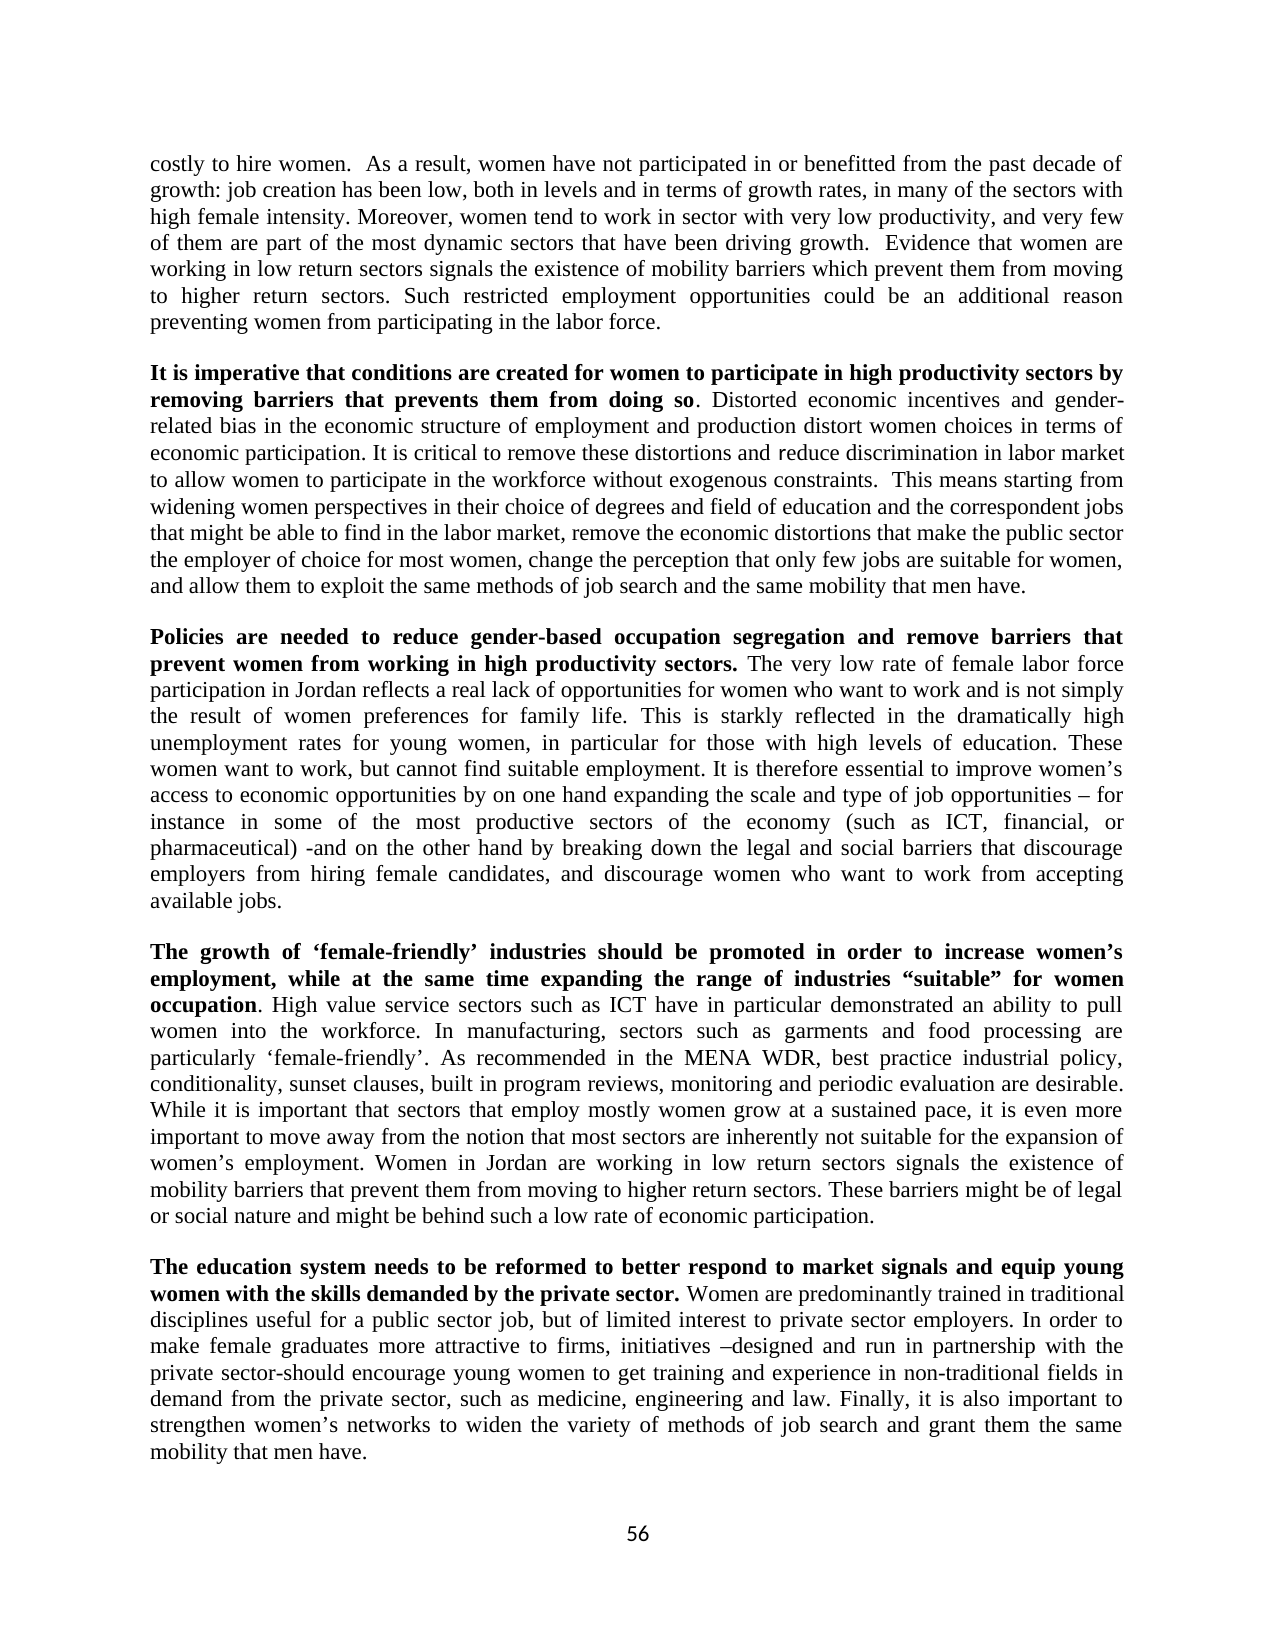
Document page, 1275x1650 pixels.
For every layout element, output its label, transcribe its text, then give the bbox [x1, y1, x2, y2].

text The growth of ‘female-friendly’ industries should be promoted in order to increase women’s employment, while at the same time expanding the range of industries “suitable” for women occupation. High value service sectors such as ICT have in particular demonstrated an ability to pull women into the workforce. In manufacturing, sectors such as garments and food processing are particularly ‘female-friendly’. As recommended in the MENA WDR, best practice industrial policy, conditionality, sunset clauses, built in program reviews, monitoring and periodic evaluation are desirable. While it is important that sectors that employ mostly women grow at a sustained pace, it is even more important to move away from the notion that most sectors are inherently not suitable for the expansion of women’s employment. Women in Jordan are working in low return sectors signals the existence of mobility barriers that prevent them from moving to higher return sectors. These barriers might be of legal or social nature and might be behind such a low rate of economic participation. [150, 938, 1125, 1228]
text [150, 150, 1125, 334]
text It is imperative that conditions are created for women to participate in high productivity sectors by removing barriers that prevents them from doing so. Distorted economic incentives and gender-related bias in the economic structure of employment and production distort women choices in terms of economic participation. It is critical to remove these distortions and reduce discrimination in labor market to allow women to participate in the workforce without exogenous constraints. This means starting from widening women perspectives in their choice of degrees and field of education and the correspondent jobs that might be able to find in the labor market, remove the economic distortions that make the public sector the employer of choice for most women, change the perception that only few jobs are suitable for women, and allow them to exploit the same methods of job search and the same mobility that men have. [150, 359, 1125, 598]
text The education system needs to be reformed to better respond to market signals and equip young women with the skills demanded by the private sector. Women are predominantly trained in traditional disciplines useful for a public sector job, but of limited interest to private sector employers. In order to make female graduates more attractive to firms, initiatives –designed and run in partnership with the private sector-should encourage young women to get training and experience in non-traditional fields in demand from the private sector, such as medicine, engineering and law. Finally, it is also important to strengthen women’s networks to widen the variety of methods of job search and grant them the same mobility that men have. [150, 1253, 1125, 1464]
text Policies are needed to reduce gender-based occupation segregation and remove barriers that prevent women from working in high productivity sectors. The very low rate of female labor force participation in Jordan reflects a real lack of opportunities for women who want to work and is not simply the result of women preferences for family life. This is starkly reflected in the dramatically high unemployment rates for young women, in particular for those with high levels of education. These women want to work, but cannot find suitable employment. It is therefore essential to improve women’s access to economic opportunities by on one hand expanding the scale and type of job opportunities – for instance in some of the most productive sectors of the economy (such as ICT, financial, or pharmaceutical) -and on the other hand by breaking down the legal and social barriers that discourage employers from hiring female candidates, and discourage women who want to work from accepting available jobs. [150, 623, 1125, 913]
